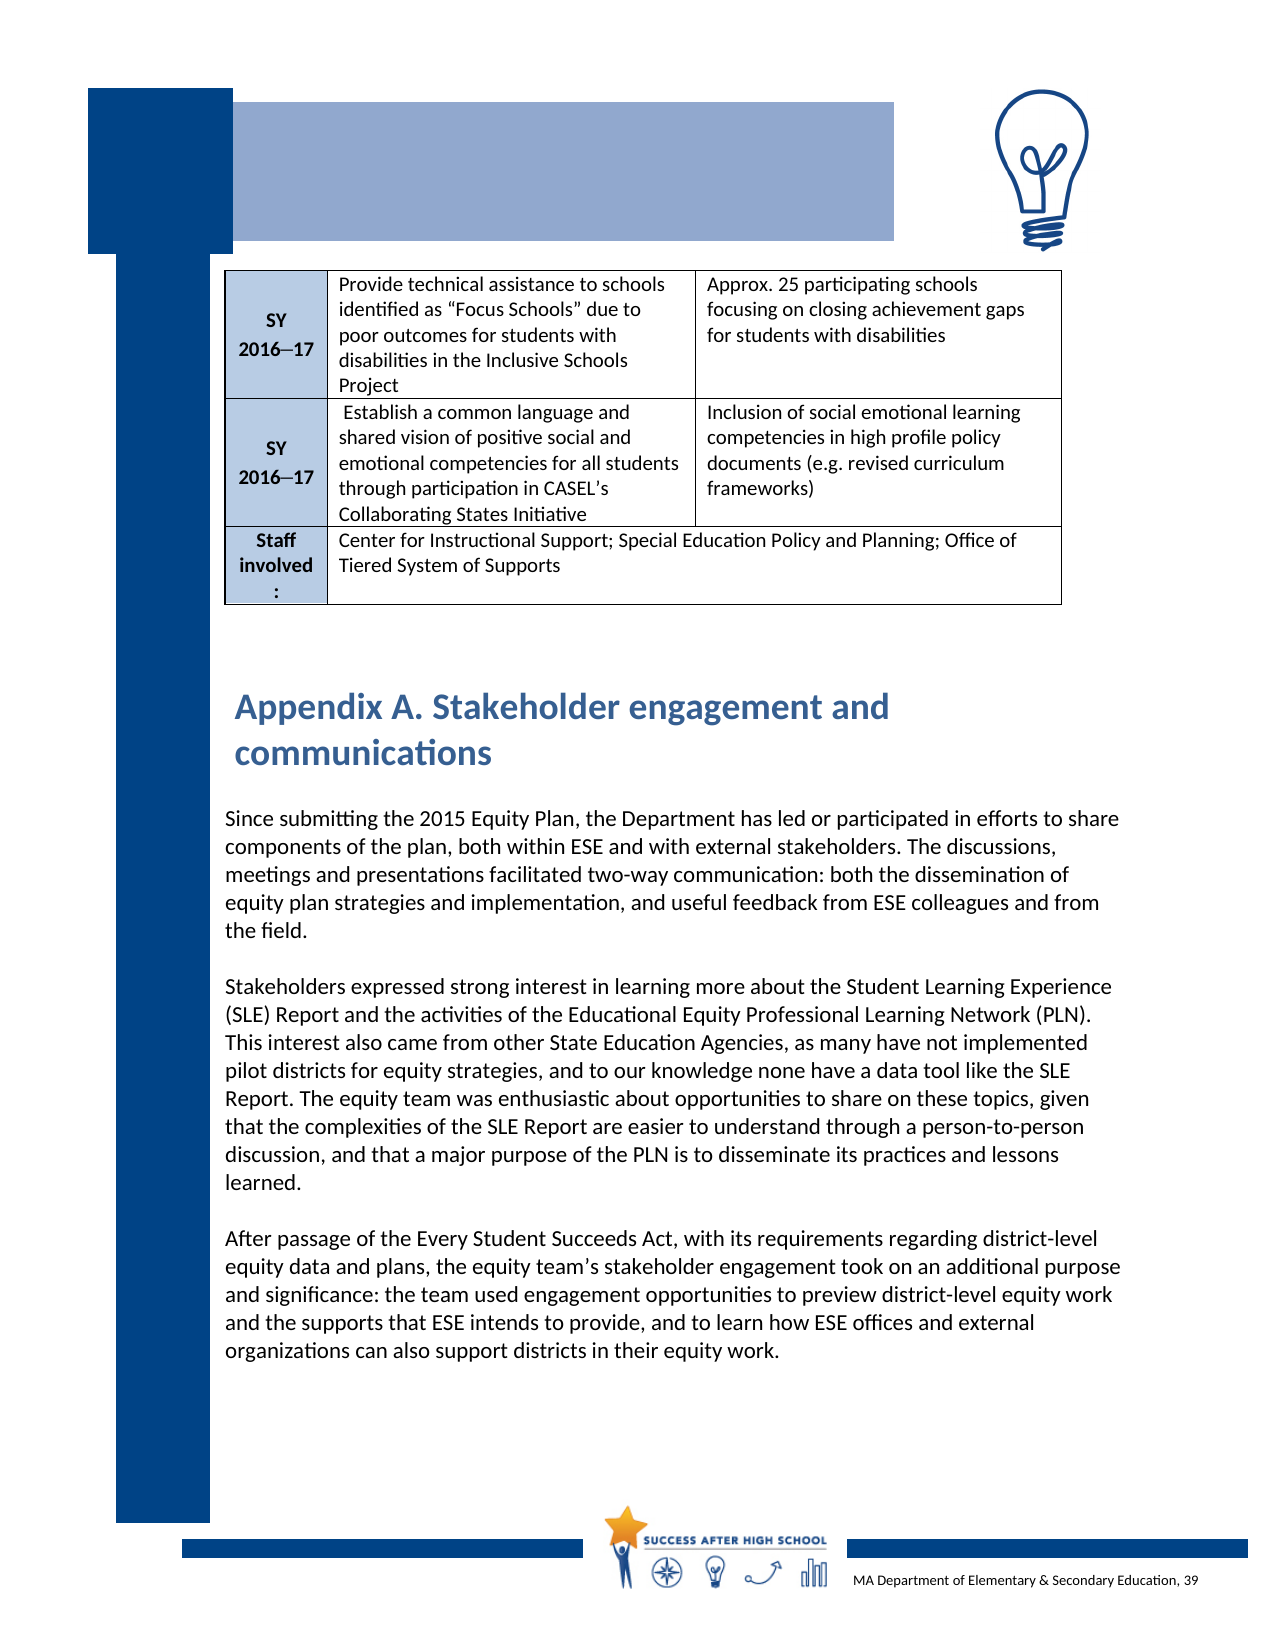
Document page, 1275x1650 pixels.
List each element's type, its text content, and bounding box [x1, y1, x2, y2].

subtitle Appendix A. Stakeholder engagement and communications [234, 683, 1125, 775]
picture [979, 88, 1102, 253]
table_cell SY 2016–17 [226, 271, 327, 398]
text After passage of the Every Student Succeeds Act, with its requirements regarding district-level equity data and plans, the equity team’s stakeholder engagement took on an additional purpose and significance: the team used engagement opportunities to preview district-level equity work and the supports that ESE intends to provide, and to learn how ESE offices and external organizations can also support districts in their equity work. [225, 1224, 1125, 1364]
picture [603, 1491, 829, 1602]
table_cell Center for Instructional Support; Special Education Policy and Planning; Office of Tiered System of Supports [328, 527, 1061, 603]
table_cell Approx. 25 participating schools focusing on closing achievement gaps for students with disabilities [696, 271, 1061, 398]
table_cell SY 2016–17 [226, 399, 327, 526]
table_cell Provide technical assistance to schools identified as “Focus Schools” due to poor outcomes for students with disabilities in the Inclusive Schools Project [328, 271, 695, 398]
text Since submitting the 2015 Equity Plan, the Department has led or participated in efforts to share components of the plan, both within ESE and with external stakeholders. The discussions, meetings and presentations facilitated two-way communication: both the dissemination of equity plan strategies and implementation, and useful feedback from ESE colleagues and from the field. [225, 804, 1125, 944]
table_cell Staff involved: [226, 527, 327, 603]
table_cell Establish a common language and shared vision of positive social and emotional competencies for all students through participation in CASEL’s Collaborating States Initiative [328, 399, 695, 526]
table_cell Inclusion of social emotional learning competencies in high profile policy documents (e.g. revised curriculum frameworks) [696, 399, 1061, 526]
text Stakeholders expressed strong interest in learning more about the Student Learning Experience (SLE) Report and the activities of the Educational Equity Professional Learning Network (PLN). This interest also came from other State Education Agencies, as many have not implemented pilot districts for equity strategies, and to our knowledge none have a data tool like the SLE Report. The equity team was enthusiastic about opportunities to share on these topics, given that the complexities of the SLE Report are easier to understand through a person-to-person discussion, and that a major purpose of the PLN is to disseminate its practices and lessons learned. [225, 972, 1125, 1196]
